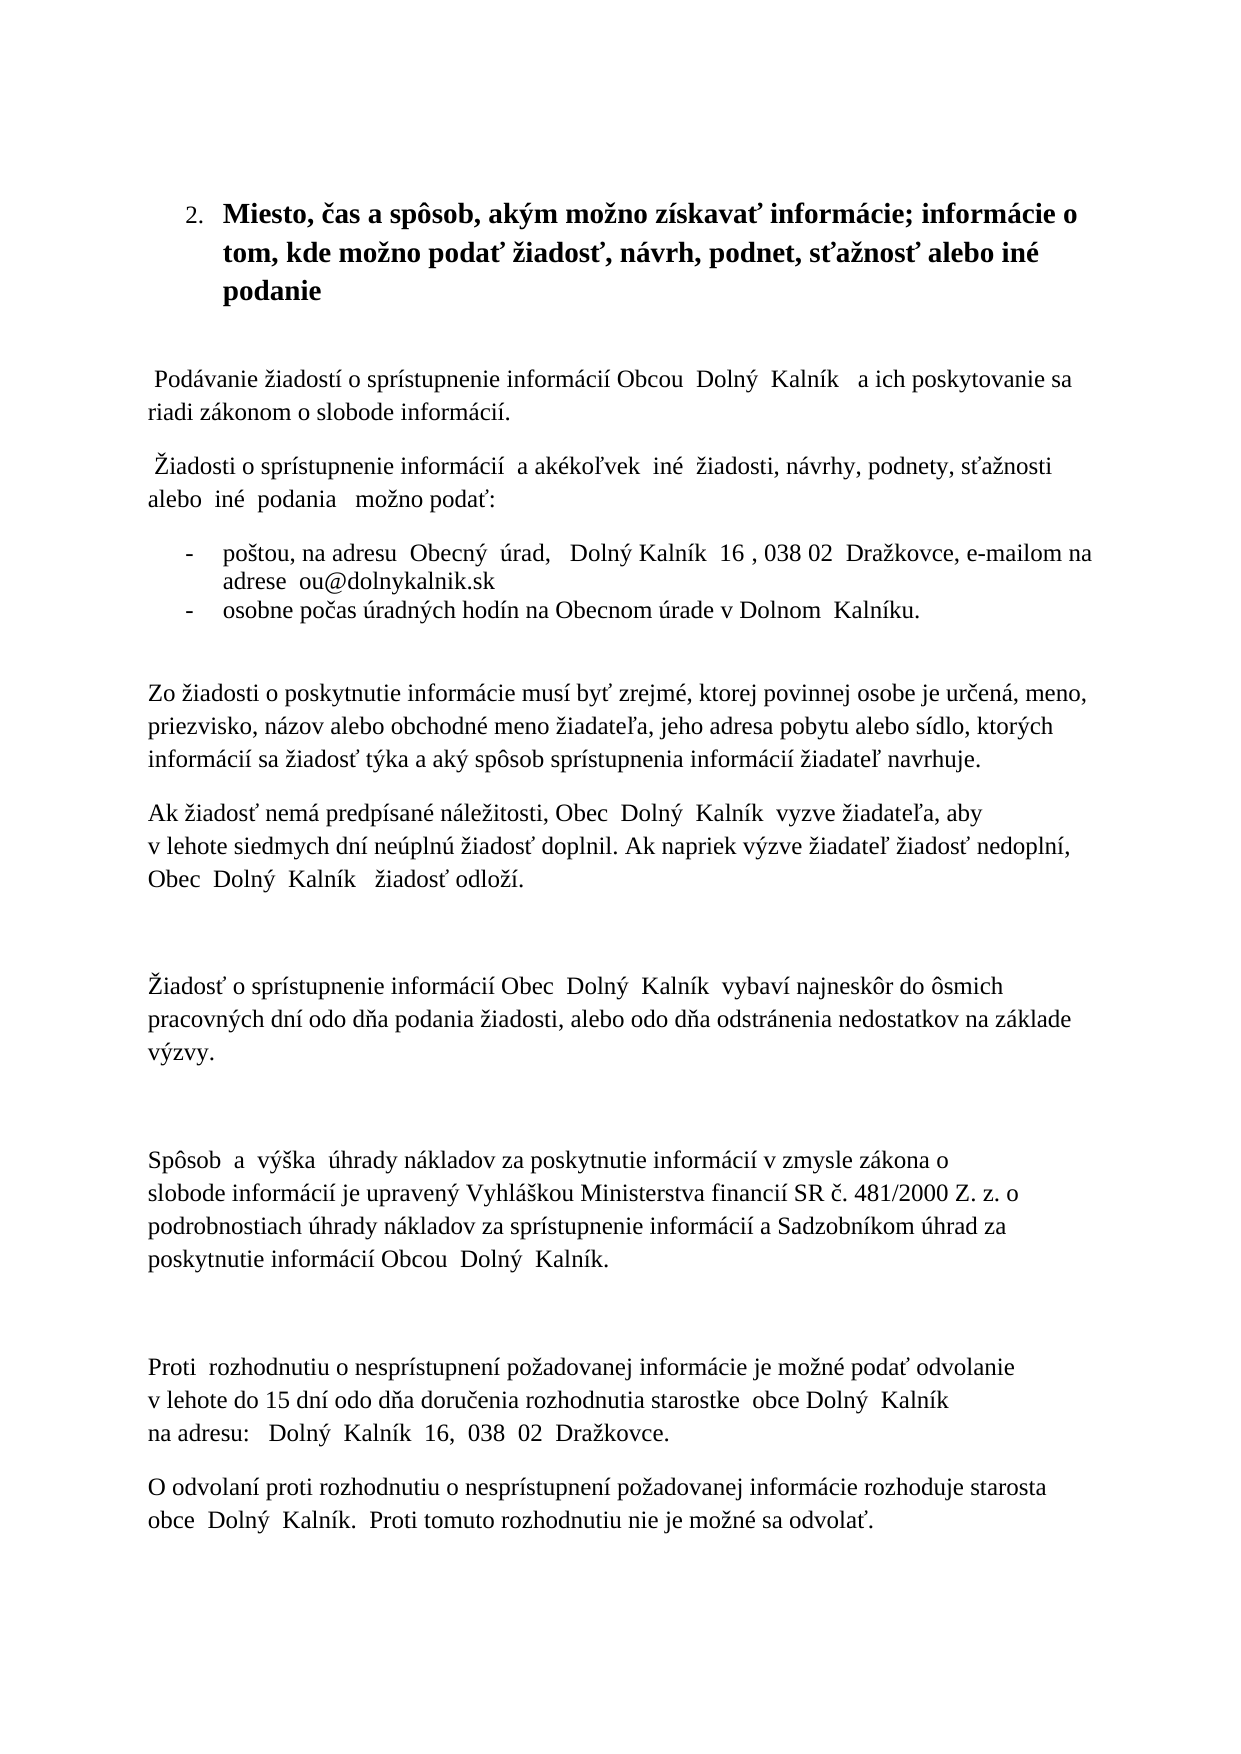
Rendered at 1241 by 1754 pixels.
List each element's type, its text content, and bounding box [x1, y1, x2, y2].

text O odvolaní proti rozhodnutiu o nesprístupnení požadovanej informácie rozhoduje starosta obce Dolný Kalník. Proti tomuto rozhodnutiu nie je možné sa odvolať. [148, 1472, 1093, 1534]
text Zo žiadosti o poskytnutie informácie musí byť zrejmé, ktorej povinnej osobe je určená, meno, priezvisko, názov alebo obchodné meno žiadateľa, jeho adresa pobytu alebo sídlo, ktorých informácií sa žiadosť týka a aký spôsob sprístupnenia informácií žiadateľ navrhuje. [148, 678, 1093, 773]
text Proti rozhodnutiu o nesprístupnení požadovanej informácie je možné podať odvolanie v lehote do 15 dní odo dňa doručenia rozhodnutia starostke obce Dolný Kalník na adresu: Dolný Kalník 16, 038 02 Dražkovce. [148, 1352, 1093, 1447]
text Spôsob a výška úhrady nákladov za poskytnutie informácií v zmysle zákona o slobode informácií je upravený Vyhláškou Ministerstva financií SR č. 481/2000 Z. z. o podrobnostiach úhrady nákladov za sprístupnenie informácií a Sadzobníkom úhrad za poskytnutie informácií Obcou Dolný Kalník. [148, 1145, 1093, 1273]
text Ak žiadosť nemá predpísané náležitosti, Obec Dolný Kalník vyzve žiadateľa, aby v lehote siedmych dní neúplnú žiadosť doplnil. Ak napriek výzve žiadateľ žiadosť nedoplní, Obec Dolný Kalník žiadosť odloží. [148, 798, 1093, 892]
text Žiadosti o sprístupnenie informácií a akékoľvek iné žiadosti, návrhy, podnety, sťažnosti alebo iné podania možno podať: [148, 451, 1093, 513]
text Podávanie žiadostí o sprístupnenie informácií Obcou Dolný Kalník a ich poskytovanie sa riadi zákonom o slobode informácií. [148, 364, 1093, 426]
list poštou, na adresu Obecný úrad, Dolný Kalník 16 , 038 02 Dražkovce, e-mailom na adrese ou@dolnykalnik.sk [185, 538, 1093, 595]
text Žiadosť o sprístupnenie informácií Obec Dolný Kalník vybaví najneskôr do ôsmich pracovných dní odo dňa podania žiadosti, alebo odo dňa odstránenia nedostatkov na základe výzvy. [148, 971, 1093, 1066]
list Miesto, čas a spôsob, akým možno získavať informácie; informácie o tom, kde možno podať žiadosť, návrh, podnet, sťažnosť alebo iné podanie [185, 196, 1093, 339]
list osobne počas úradných hodín na Obecnom úrade v Dolnom Kalníku. [185, 595, 1093, 624]
